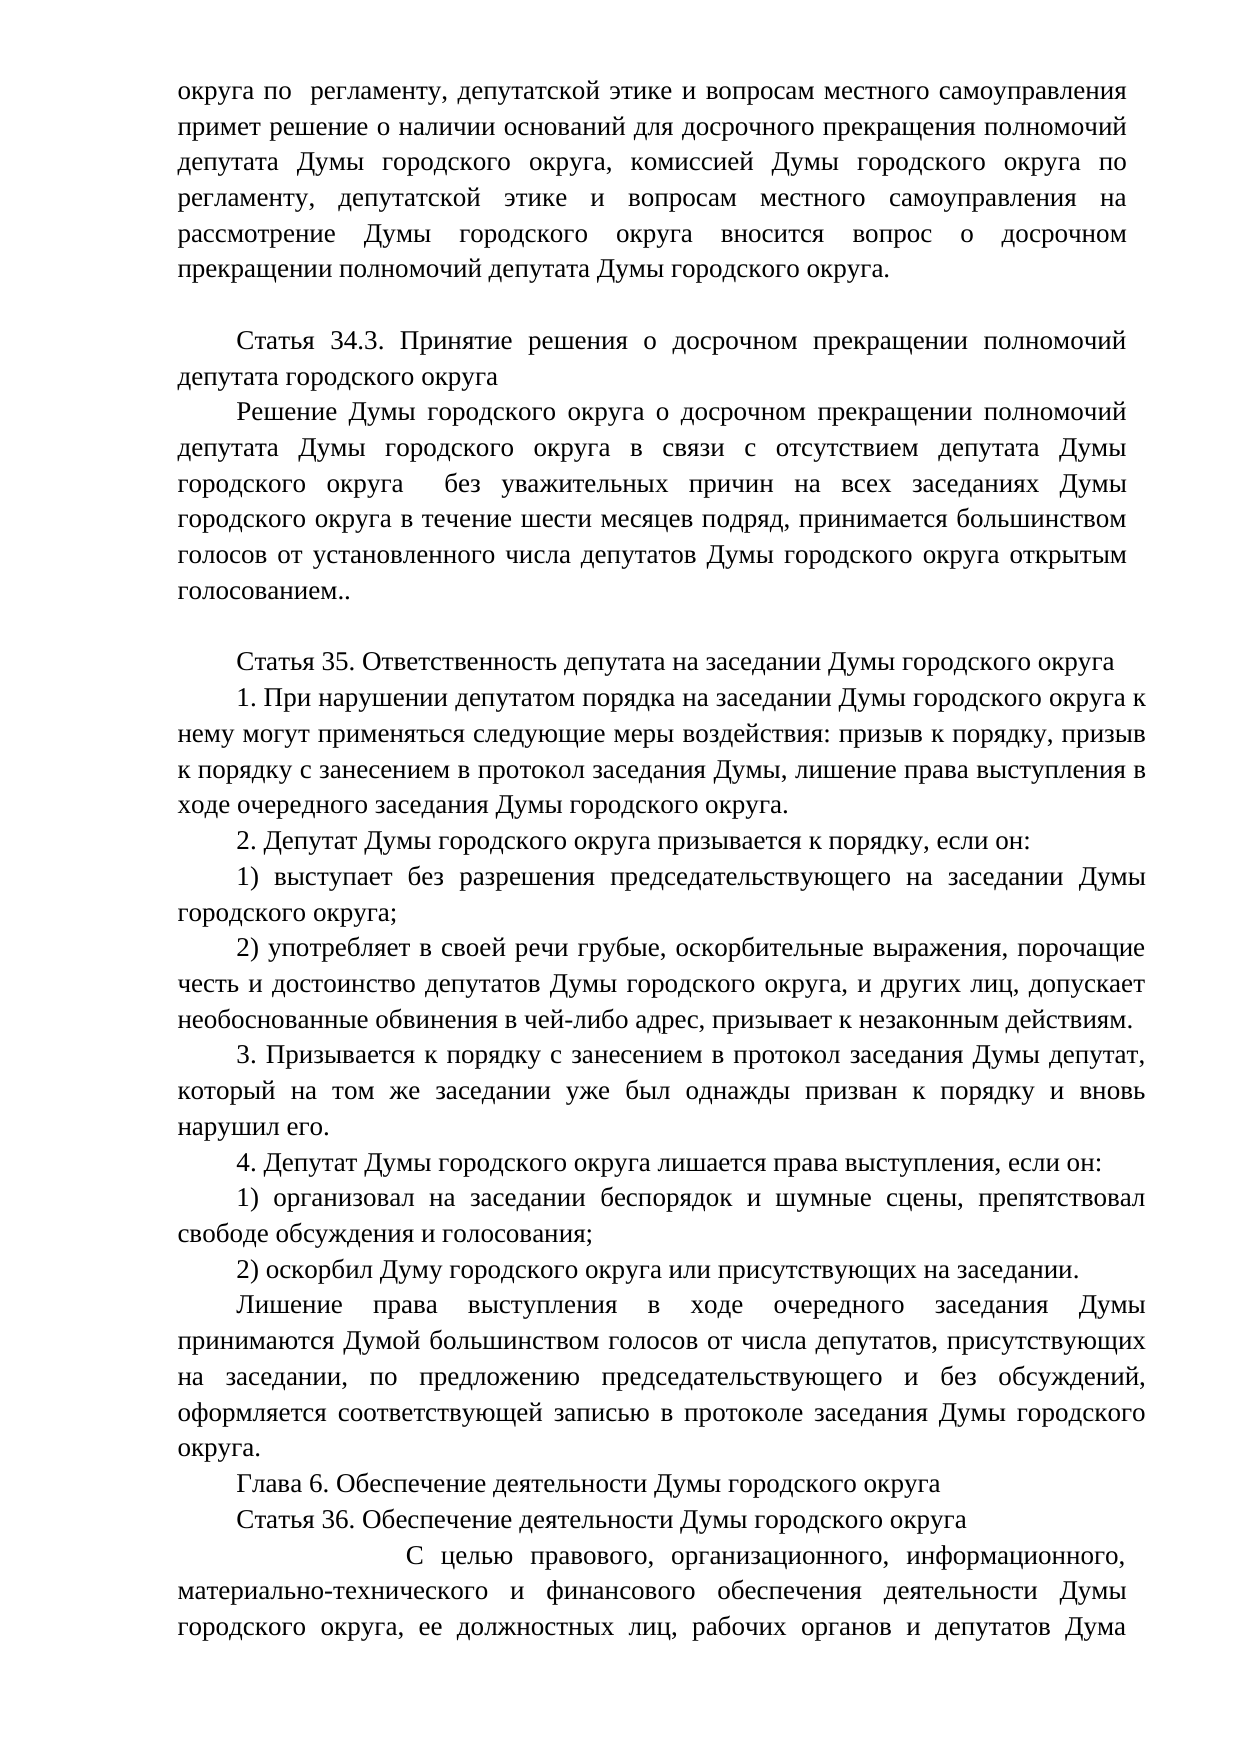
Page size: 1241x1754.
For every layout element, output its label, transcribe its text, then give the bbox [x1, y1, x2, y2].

list 2. Депутат Думы городского округа призывается к порядку, если он: [177, 824, 1147, 855]
list 1) организовал на заседании беспорядок и шумные сцены, препятствовал свободе обсуждения и голосования; [177, 1181, 1147, 1248]
list 2) оскорбил Думу городского округа или присутствующих на заседании. [177, 1253, 1147, 1284]
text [177, 74, 1128, 284]
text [177, 1539, 1128, 1641]
list 4. Депутат Думы городского округа лишается права выступления, если он: [177, 1146, 1147, 1177]
list Глава 6. Обеспечение деятельности Думы городского округа [177, 1467, 1147, 1498]
list Статья 36. Обеспечение деятельности Думы городского округа [177, 1503, 1147, 1534]
list 2) употребляет в своей речи грубые, оскорбительные выражения, порочащие честь и достоинство депутатов Думы городского округа, и других лиц, допускает необоснованные обвинения в чей-либо адрес, призывает к незаконным действиям. [177, 931, 1147, 1034]
list 3. Призывается к порядку с занесением в протокол заседания Думы депутат, который на том же заседании уже был однажды призван к порядку и вновь нарушил его. [177, 1038, 1147, 1141]
list Лишение права выступления в ходе очередного заседания Думы принимаются Думой большинством голосов от числа депутатов, присутствующих на заседании, по предложению председательствующего и без обсуждений, оформляется соответствующей записью в протоколе заседания Думы городского округа. [177, 1289, 1147, 1463]
list 1. При нарушении депутатом порядка на заседании Думы городского округа к нему могут применяться следующие меры воздействия: призыв к порядку, призыв к порядку с занесением в протокол заседания Думы, лишение права выступления в ходе очередного заседания Думы городского округа. [177, 681, 1147, 819]
text Статья 34.3. Принятие решения о досрочном прекращении полномочий депутата городского округа [177, 324, 1128, 391]
text Решение Думы городского округа о досрочном прекращении полномочий депутата Думы городского округа в связи с отсутствием депутата Думы городского округа без уважительных причин на всех заседаниях Думы городского округа в течение шести месяцев подряд, принимается большинством голосов от установленного числа депутатов Думы городского округа открытым голосованием.. [177, 395, 1128, 605]
list 1) выступает без разрешения председательствующего на заседании Думы городского округа; [177, 860, 1147, 927]
list Статья 35. Ответственность депутата на заседании Думы городского округа [177, 646, 1147, 677]
